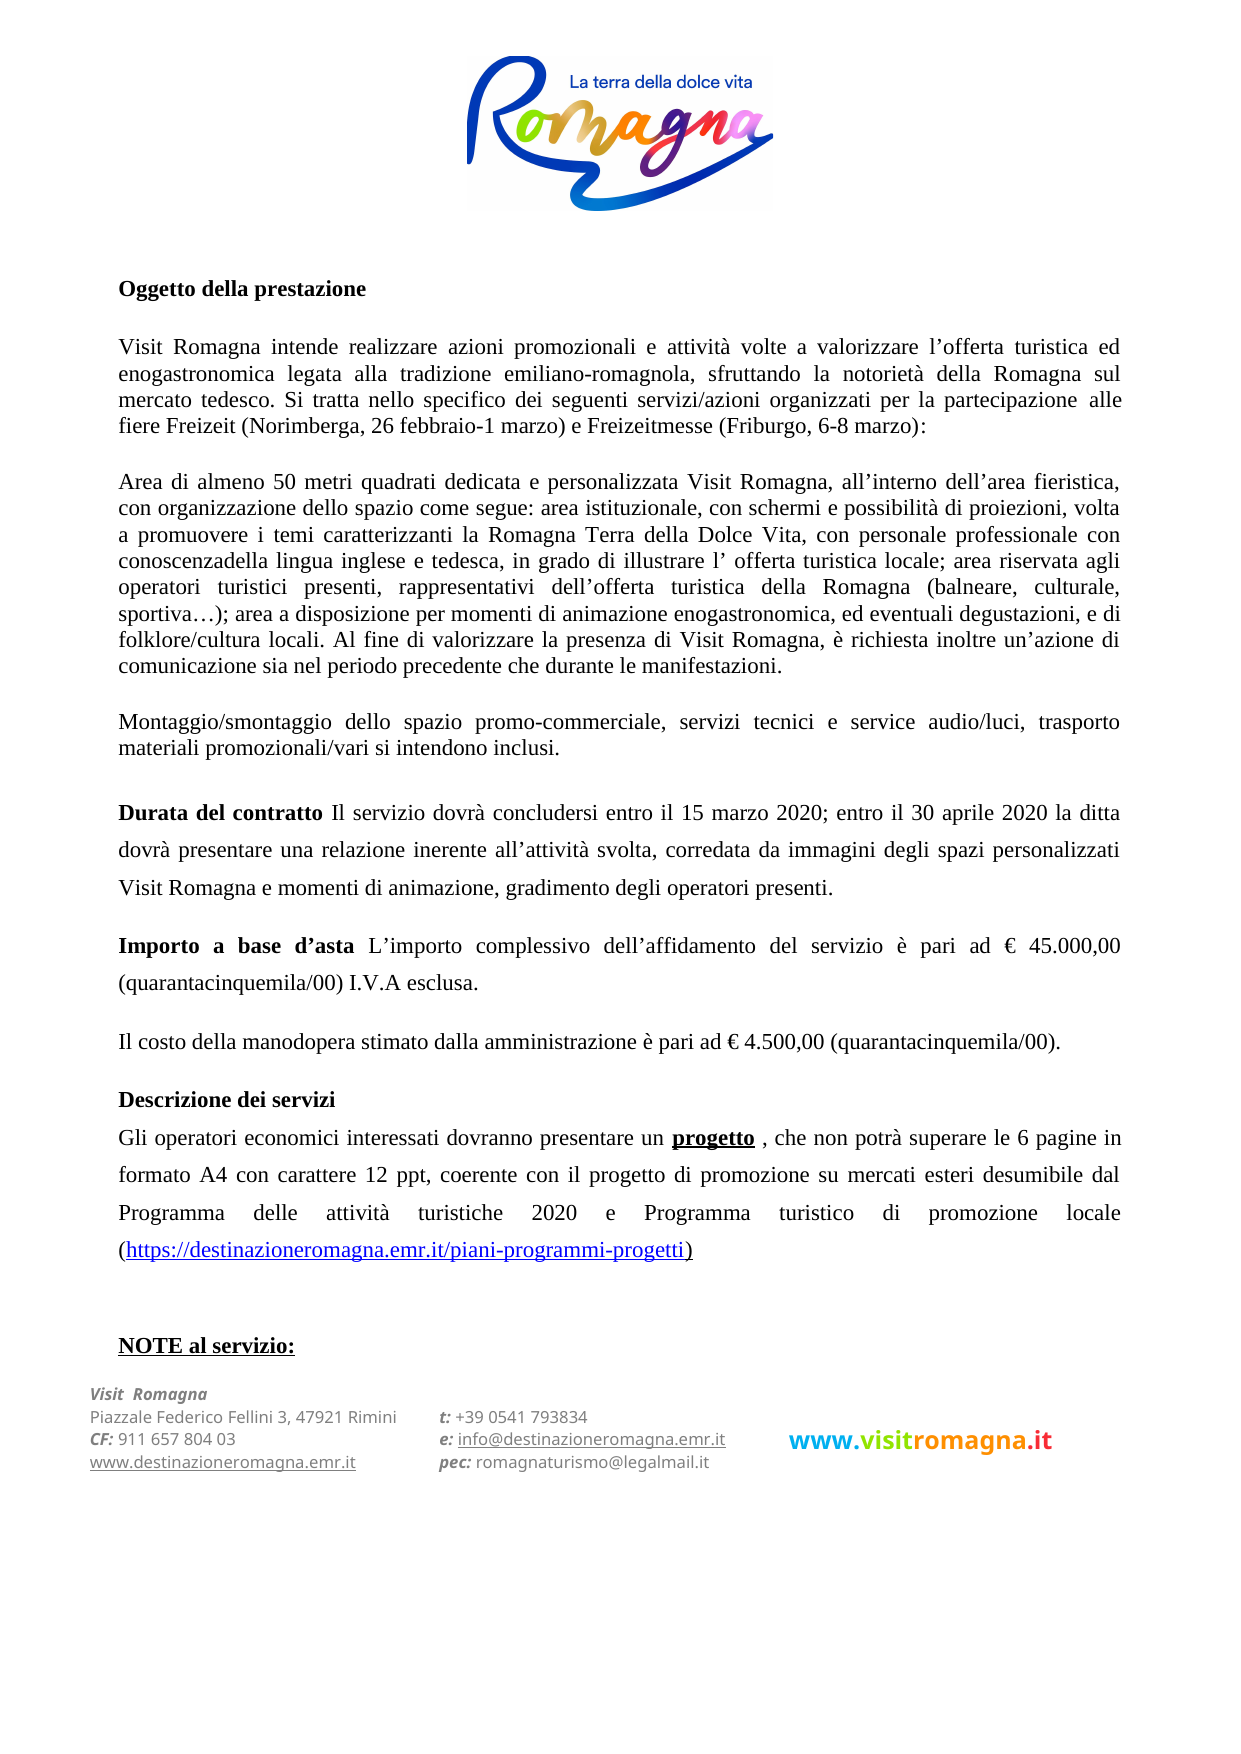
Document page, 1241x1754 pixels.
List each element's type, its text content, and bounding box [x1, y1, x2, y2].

picture [467, 56, 774, 211]
text Area di almeno 50 metri quadrati dedicata e personalizzata Visit Romagna, all’interno dell’area fieristica, con organizzazione dello spazio come segue: area istituzionale, con schermi e possibilità di proiezioni, volta a promuovere i temi caratterizzanti la Romagna Terra della Dolce Vita, con personale professionale con conoscenzadella lingua inglese e tedesca, in grado di illustrare l’ offerta turistica locale; area riservata agli operatori turistici presenti, rappresentativi dell’offerta turistica della Romagna (balneare, culturale, sportiva…); area a disposizione per momenti di animazione enogastronomica, ed eventuali degustazioni, e di folklore/cultura locali. Al fine di valorizzare la presenza di Visit Romagna, è richiesta inoltre un’azione di comunicazione sia nel periodo precedente che durante le manifestazioni. [118, 468, 1122, 679]
text Importo a base d’asta L’importo complessivo dell’affidamento del servizio è pari ad € 45.000,00 (quarantacinquemila/00) I.V.A esclusa. [118, 923, 1122, 998]
text Il costo della manodopera stimato dalla amministrazione è pari ad € 4.500,00 (quarantacinquemila/00). [118, 1019, 1122, 1057]
text Gli operatori economici interessati dovranno presentare un progetto , che non potrà superare le 6 pagine in formato A4 con carattere 12 ppt, coerente con il progetto di promozione su mercati esteri desumibile dal Programma delle attività turistiche 2020 e Programma turistico di promozione locale (https://destinazioneromagna.emr.it/piani-programmi-progetti) [118, 1115, 1122, 1265]
text Montaggio/smontaggio dello spazio promo-commerciale, servizi tecnici e service audio/luci, trasporto materiali promozionali/vari si intendono inclusi. [118, 708, 1122, 761]
text Oggetto della prestazione [118, 267, 1122, 304]
text NOTE al servizio: [118, 1323, 1122, 1361]
text Durata del contratto Il servizio dovrà concludersi entro il 15 marzo 2020; entro il 30 aprile 2020 la ditta dovrà presentare una relazione inerente all’attività svolta, corredata da immagini degli spazi personalizzati Visit Romagna e momenti di animazione, gradimento degli operatori presenti. [118, 790, 1122, 902]
text Visit Romagna intende realizzare azioni promozionali e attività volte a valorizzare l’offerta turistica ed enogastronomica legata alla tradizione emiliano-romagnola, sfruttando la notorietà della Romagna sul mercato tedesco. Si tratta nello specifico dei seguenti servizi/azioni organizzati per la partecipazione alle fiere Freizeit (Norimberga, 26 febbraio-1 marzo) e Freizeitmesse (Friburgo, 6-8 marzo): [118, 333, 1122, 439]
text Descrizione dei servizi [118, 1077, 1122, 1115]
